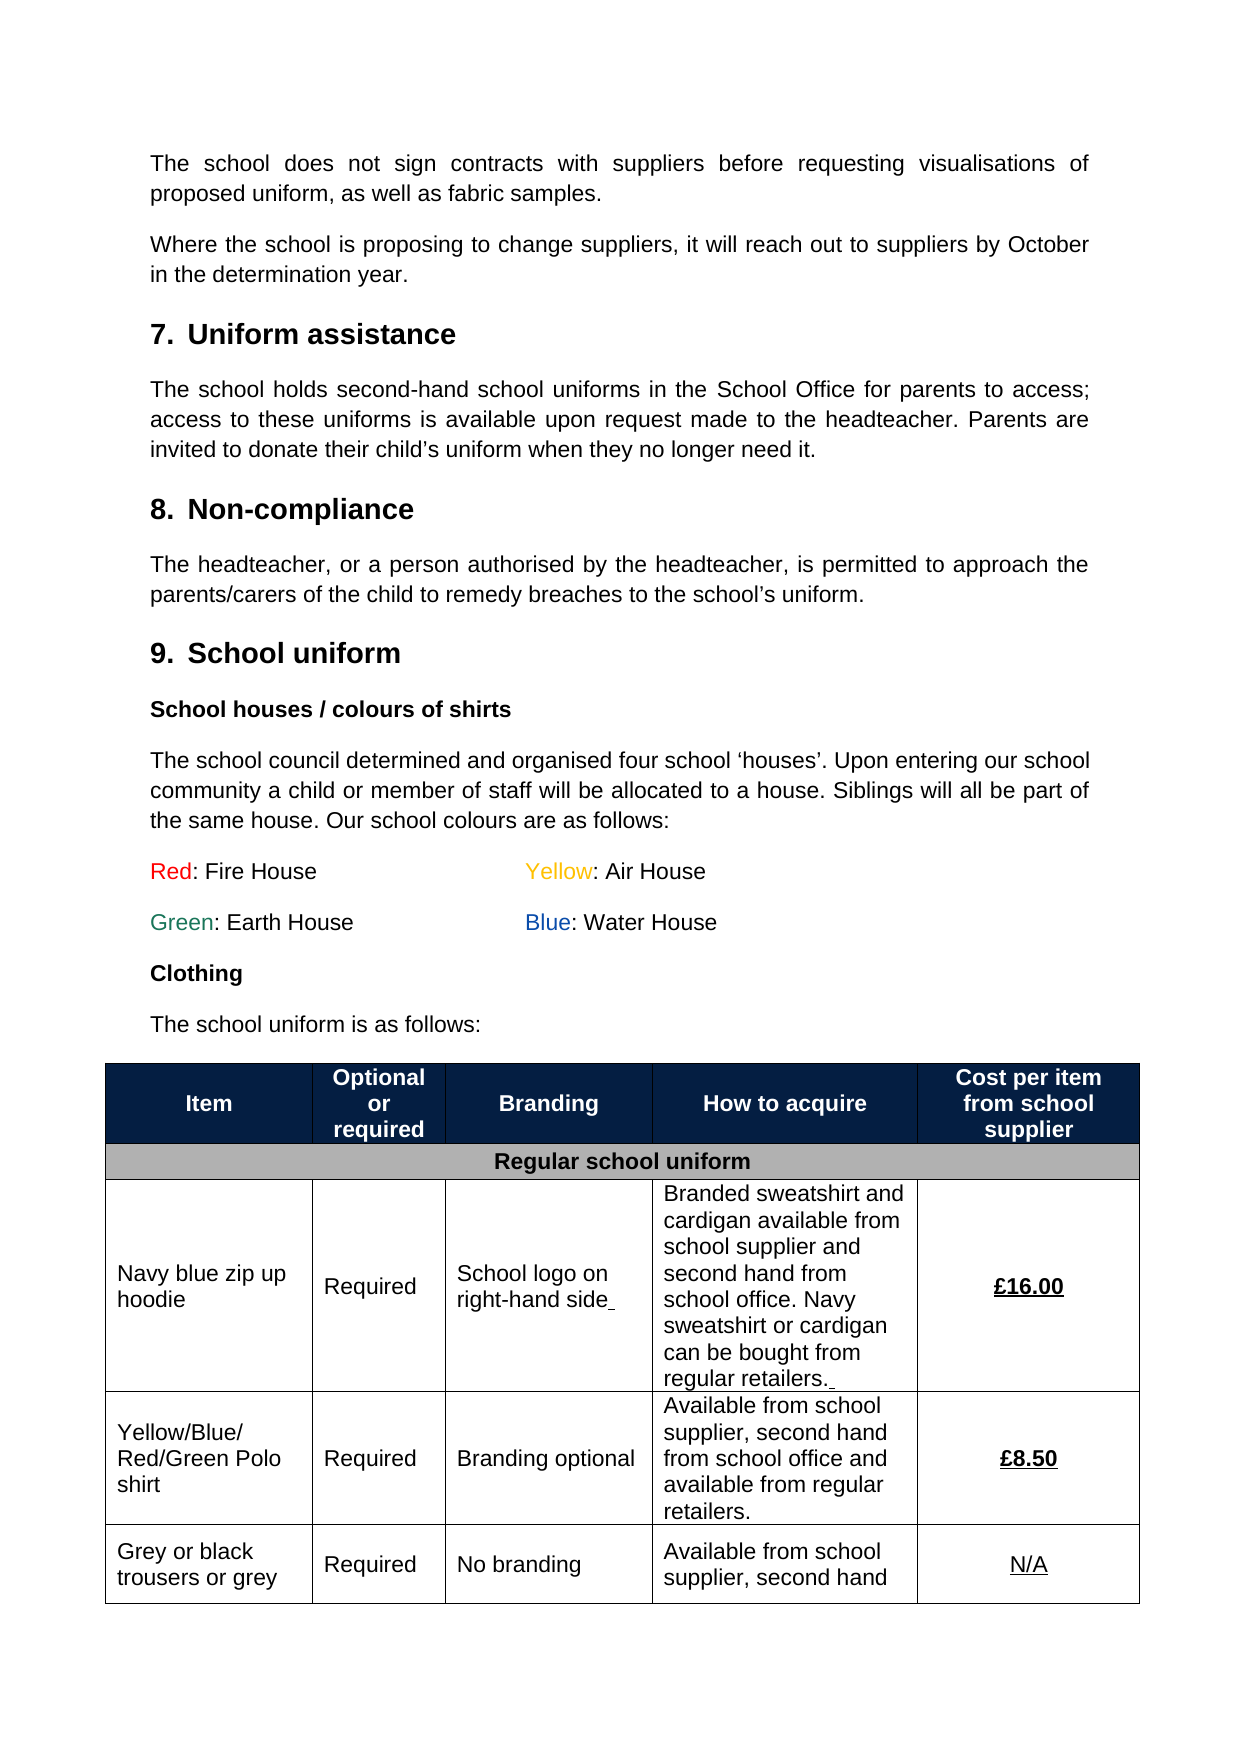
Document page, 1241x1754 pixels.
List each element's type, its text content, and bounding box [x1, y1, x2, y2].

table_cell Yellow/Blue/ Red/Green Polo shirt [106, 1392, 312, 1524]
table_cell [106, 1525, 312, 1603]
text Red: Fire House Yellow: Air House [150, 858, 1090, 885]
table_header Branding [446, 1064, 652, 1143]
table_cell Branding optional [446, 1392, 652, 1524]
table_cell Required [313, 1525, 445, 1603]
table_cell £16.00 [918, 1180, 1139, 1391]
text The school does not sign contracts with suppliers before requesting visualisations of proposed uniform, as well as fabric samples. [150, 150, 1090, 207]
text The school council determined and organised four school ‘houses’. Upon entering our school community a child or member of staff will be allocated to a house. Siblings will all be part of the same house. Our school colours are as follows: [150, 747, 1090, 834]
text The headteacher, or a person authorised by the headteacher, is permitted to approach the parents/carers of the child to remedy breaches to the school’s uniform. [150, 551, 1090, 608]
table_cell Navy blue zip up hoodie [106, 1180, 312, 1391]
table_cell Required [313, 1392, 445, 1524]
text School houses / colours of shirts [150, 696, 1090, 722]
table_cell Branded sweatshirt and cardigan available from school supplier and second hand from school office. Navy sweatshirt or cardigan can be bought from regular retailers. [653, 1180, 917, 1391]
text Green: Earth House Blue: Water House [150, 909, 1090, 936]
table_header Optional or required [313, 1064, 445, 1143]
table_header Item [106, 1064, 312, 1143]
text Where the school is proposing to change suppliers, it will reach out to suppliers by October in the determination year. [150, 231, 1090, 288]
subtitle School uniform [150, 636, 1090, 670]
table_cell Available from school supplier, second hand from school office and available from regular retailers. [653, 1392, 917, 1524]
table_cell £8.50 [918, 1392, 1139, 1524]
table_header Cost per item from school supplier [918, 1064, 1139, 1143]
subtitle Uniform assistance [150, 317, 1090, 350]
table_cell N/A [918, 1525, 1139, 1603]
text The school holds second-hand school uniforms in the School Office for parents to access; access to these uniforms is available upon request made to the headteacher. Parents are invited to donate their child’s uniform when they no longer need it. [150, 376, 1090, 463]
table_cell Required [313, 1180, 445, 1391]
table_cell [653, 1525, 917, 1603]
text Clothing [150, 960, 1090, 987]
text The school uniform is as follows: [150, 1011, 1090, 1038]
table_cell Regular school uniform [106, 1144, 1139, 1179]
table_cell No branding [446, 1525, 652, 1603]
subtitle Non-compliance [150, 492, 1090, 525]
table_cell School logo on right-hand side [446, 1180, 652, 1391]
table_header How to acquire [653, 1064, 917, 1143]
